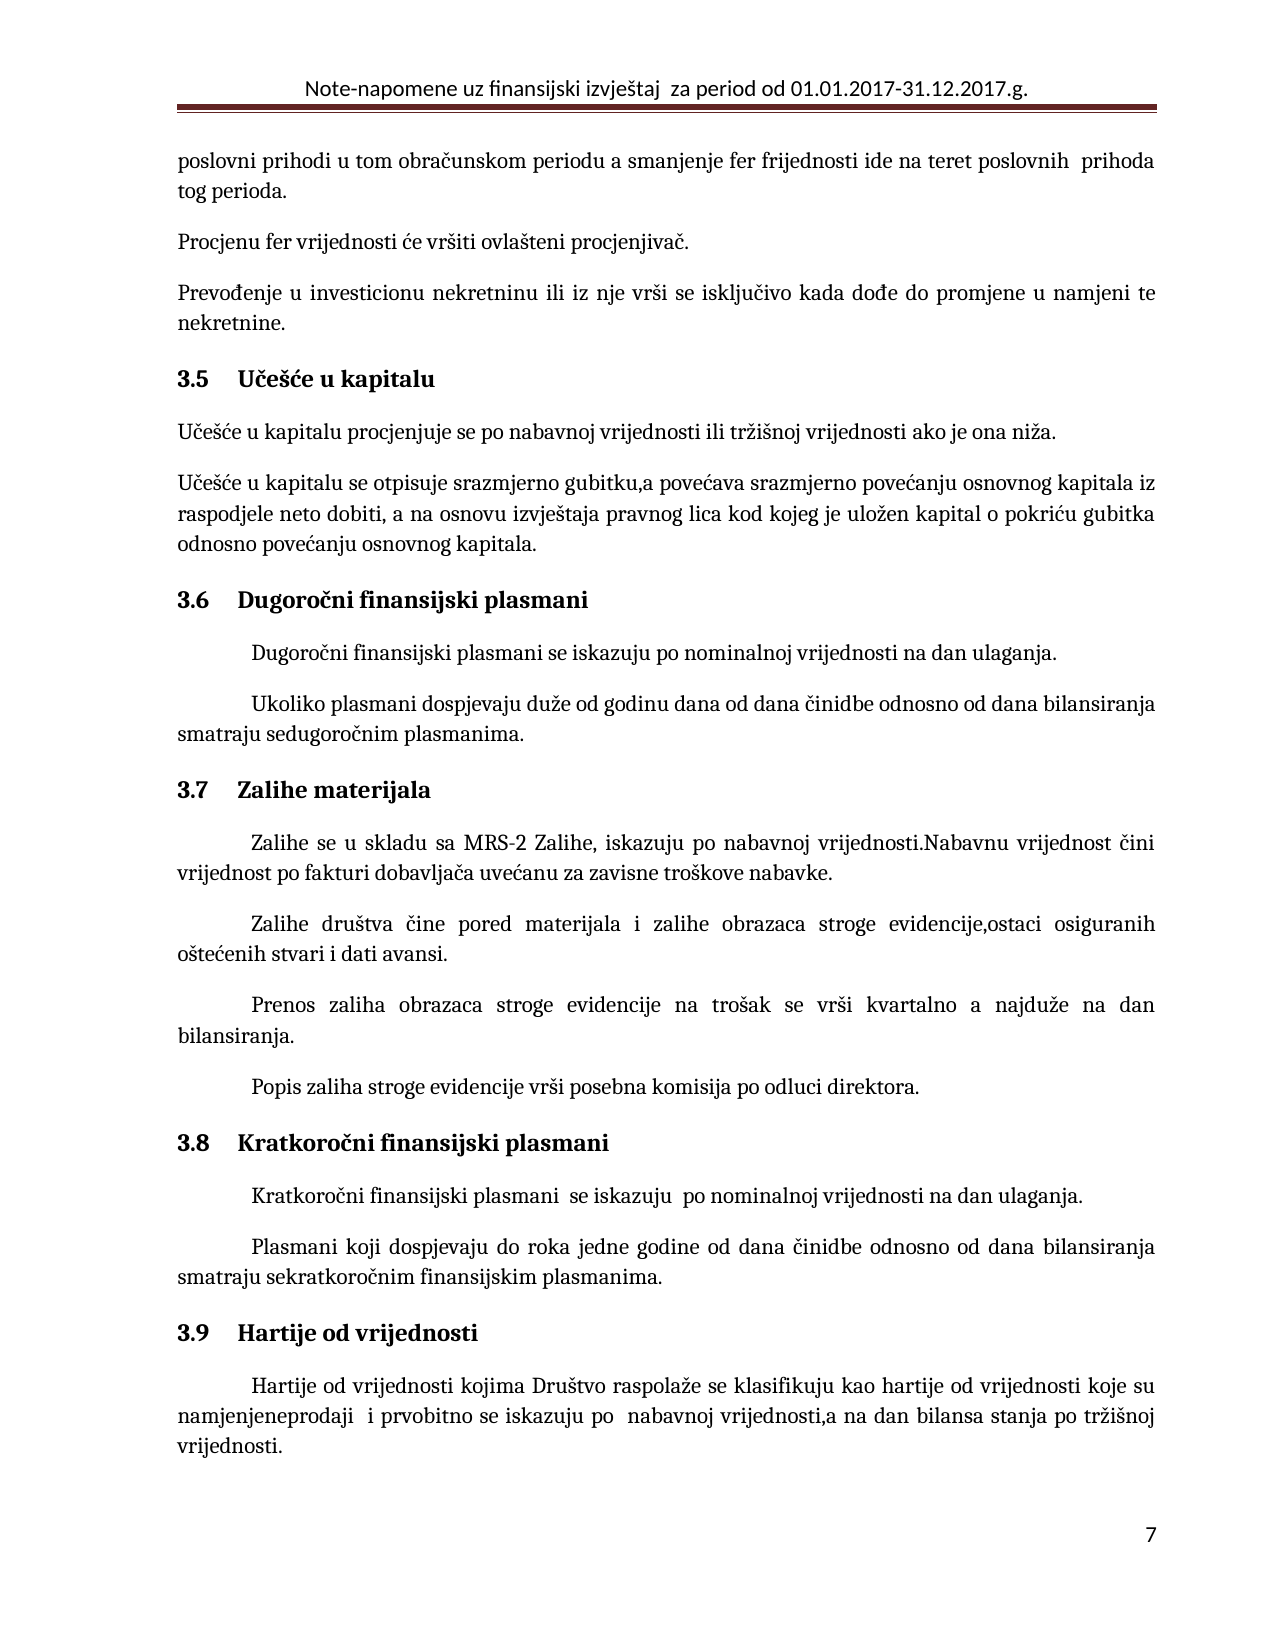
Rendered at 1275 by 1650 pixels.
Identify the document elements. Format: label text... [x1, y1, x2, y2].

text Učešće u kapitalu se otpisuje srazmjerno gubitku,a povećava srazmjerno povećanju osnovnog kapitala iz raspodjele neto dobiti, a na osnovu izvještaja pravnog lica kod kojeg je uložen kapital o pokriću gubitka odnosno povećanju osnovnog kapitala. [177, 470, 1157, 557]
subtitle Zalihe materijala [177, 776, 1157, 805]
text Kratkoročni finansijski plasmani se iskazuju po nominalnoj vrijednosti na dan ulaganja. [177, 1182, 1157, 1209]
subtitle Dugoročni finansijski plasmani [177, 586, 1157, 614]
text Popis zaliha stroge evidencije vrši posebna komisija po odluci direktora. [177, 1073, 1157, 1100]
text Prenos zaliha obrazaca stroge evidencije na trošak se vrši kvartalno a najduže na dan bilansiranja. [177, 992, 1157, 1049]
text Plasmani koji dospjevaju do roka jedne godine od dana činidbe odnosno od dana bilansiranja smatraju sekratkoročnim finansijskim plasmanima. [177, 1233, 1157, 1290]
text Hartije od vrijednosti kojima Društvo raspolaže se klasifikuju kao hartije od vrijednosti koje su namjenjeneprodaji i prvobitno se iskazuju po nabavnoj vrijednosti,a na dan bilansa stanja po tržišnoj vrijednosti. [177, 1373, 1157, 1459]
text Prevođenje u investicionu nekretninu ili iz nje vrši se isključivo kada dođe do promjene u namjeni te nekretnine. [177, 280, 1157, 336]
subtitle Hartije od vrijednosti [177, 1319, 1157, 1348]
text Učešće u kapitalu procjenjuje se po nabavnoj vrijednosti ili tržišnoj vrijednosti ako je ona niža. [177, 419, 1157, 445]
text Zalihe se u skladu sa MRS-2 Zalihe, iskazuju po nabavnoj vrijednosti.Nabavnu vrijednost čini vrijednost po fakturi dobavljača uvećanu za zavisne troškove nabavke. [177, 830, 1157, 886]
text Procjenu fer vrijednosti će vršiti ovlašteni procjenjivač. [177, 229, 1157, 255]
text Dugoročni finansijski plasmani se iskazuju po nominalnoj vrijednosti na dan ulaganja. [177, 639, 1157, 666]
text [177, 148, 1157, 204]
text Ukoliko plasmani dospjevaju duže od godinu dana od dana činidbe odnosno od dana bilansiranja smatraju sedugoročnim plasmanima. [177, 691, 1157, 747]
text Zalihe društva čine pored materijala i zalihe obrazaca stroge evidencije,ostaci osiguranih oštećenih stvari i dati avansi. [177, 911, 1157, 967]
subtitle Kratkoročni finansijski plasmani [177, 1129, 1157, 1157]
subtitle Učešće u kapitalu [177, 365, 1157, 394]
